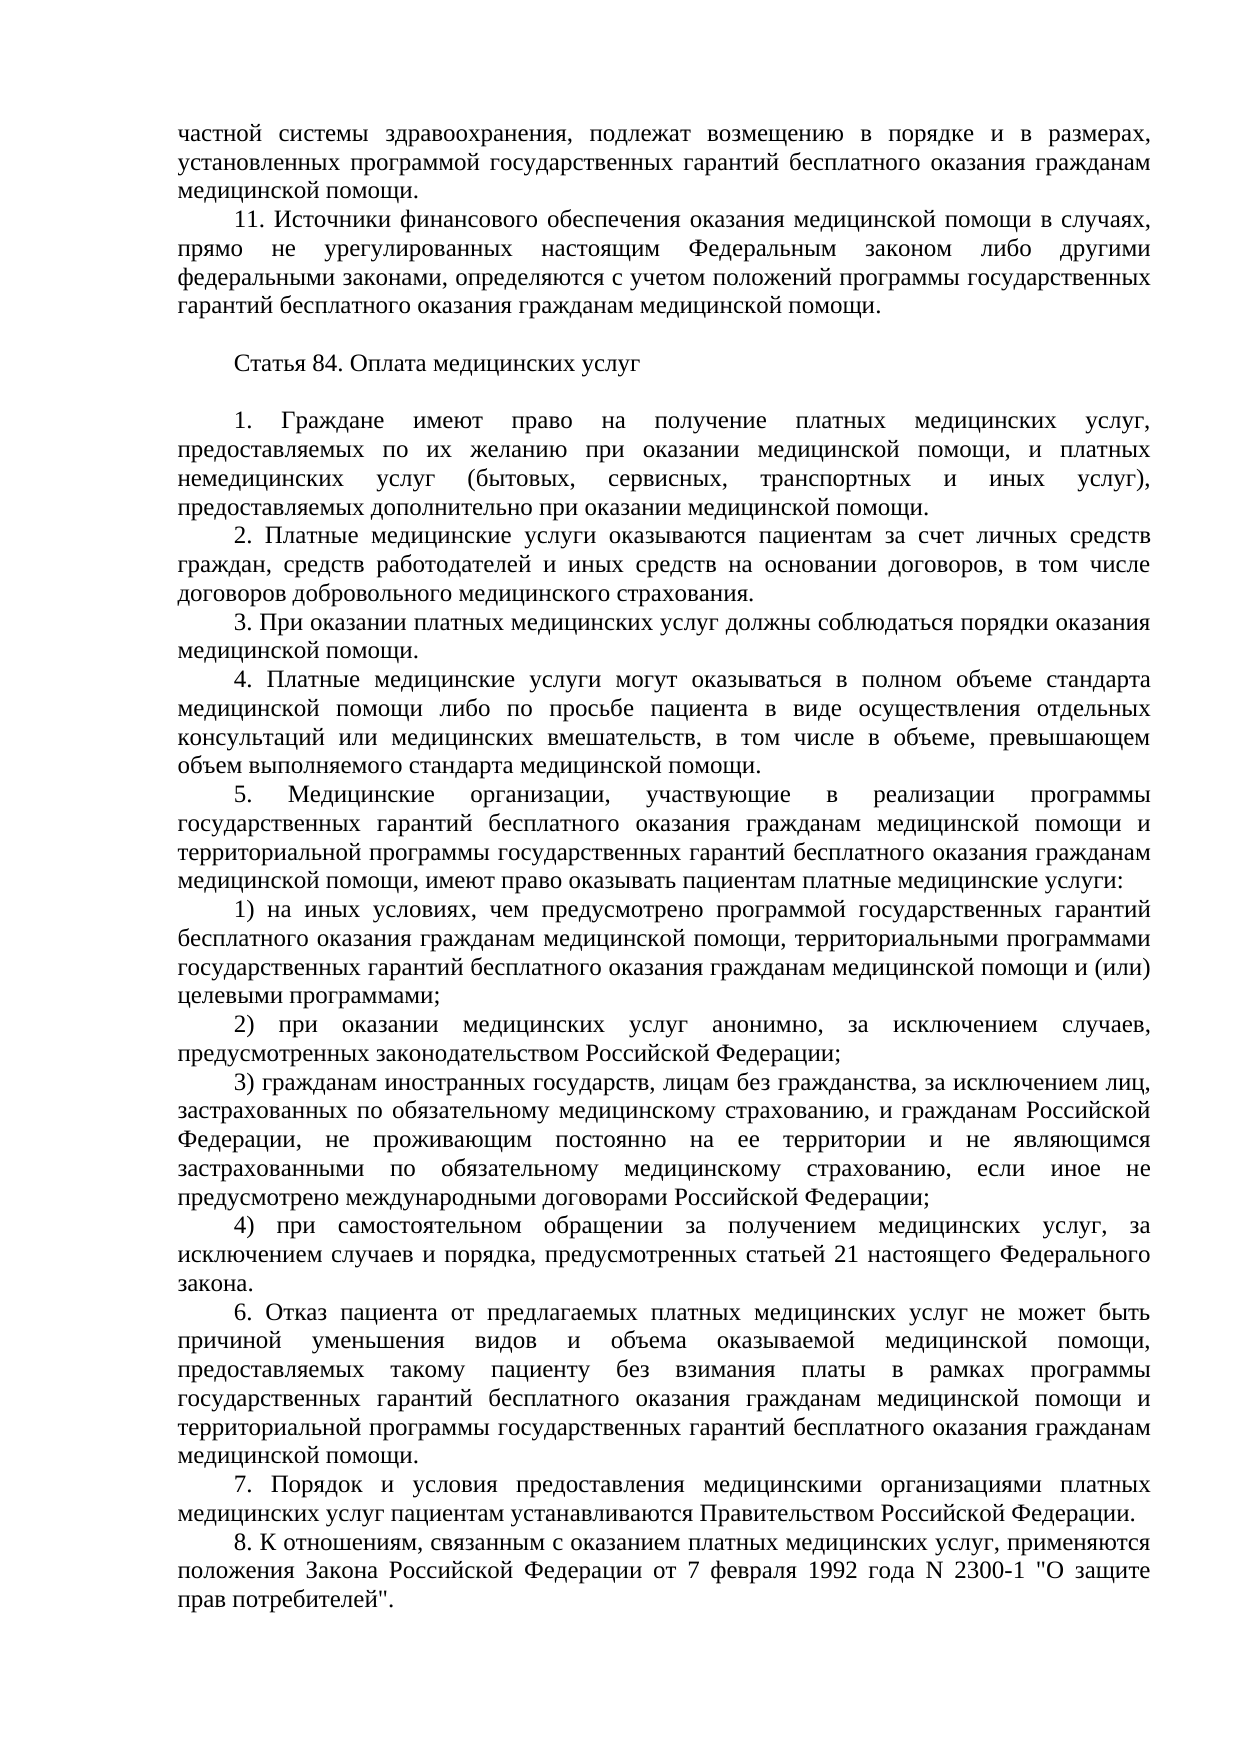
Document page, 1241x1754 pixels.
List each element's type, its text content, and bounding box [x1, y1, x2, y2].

text 2. Платные медицинские услуги оказываются пациентам за счет личных средств граждан, средств работодателей и иных средств на основании договоров, в том числе договоров добровольного медицинского страхования. [177, 521, 1152, 607]
text 2) при оказании медицинских услуг анонимно, за исключением случаев, предусмотренных законодательством Российской Федерации; [177, 1009, 1152, 1067]
text Статья 84. Оплата медицинских услуг [177, 348, 1152, 377]
text 4) при самостоятельном обращении за получением медицинских услуг, за исключением случаев и порядка, предусмотренных статьей 21 настоящего Федерального закона. [177, 1211, 1152, 1297]
text 6. Отказ пациента от предлагаемых платных медицинских услуг не может быть причиной уменьшения видов и объема оказываемой медицинской помощи, предоставляемых такому пациенту без взимания платы в рамках программы государственных гарантий бесплатного оказания гражданам медицинской помощи и территориальной программы государственных гарантий бесплатного оказания гражданам медицинской помощи. [177, 1297, 1152, 1469]
text 8. К отношениям, связанным с оказанием платных медицинских услуг, применяются положения Закона Российской Федерации от 7 февраля 1992 года N 2300-1 "О защите прав потребителей". [177, 1527, 1152, 1613]
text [177, 118, 1152, 204]
text 5. Медицинские организации, участвующие в реализации программы государственных гарантий бесплатного оказания гражданам медицинской помощи и территориальной программы государственных гарантий бесплатного оказания гражданам медицинской помощи, имеют право оказывать пациентам платные медицинские услуги: [177, 779, 1152, 894]
text 11. Источники финансового обеспечения оказания медицинской помощи в случаях, прямо не урегулированных настоящим Федеральным законом либо другими федеральными законами, определяются с учетом положений программы государственных гарантий бесплатного оказания гражданам медицинской помощи. [177, 204, 1152, 319]
text 1. Граждане имеют право на получение платных медицинских услуг, предоставляемых по их желанию при оказании медицинской помощи, и платных немедицинских услуг (бытовых, сервисных, транспортных и иных услуг), предоставляемых дополнительно при оказании медицинской помощи. [177, 406, 1152, 521]
text 3. При оказании платных медицинских услуг должны соблюдаться порядки оказания медицинской помощи. [177, 607, 1152, 664]
text 3) гражданам иностранных государств, лицам без гражданства, за исключением лиц, застрахованных по обязательному медицинскому страхованию, и гражданам Российской Федерации, не проживающим постоянно на ее территории и не являющимся застрахованными по обязательному медицинскому страхованию, если иное не предусмотрено международными договорами Российской Федерации; [177, 1067, 1152, 1211]
text 1) на иных условиях, чем предусмотрено программой государственных гарантий бесплатного оказания гражданам медицинской помощи, территориальными программами государственных гарантий бесплатного оказания гражданам медицинской помощи и (или) целевыми программами; [177, 894, 1152, 1009]
text 7. Порядок и условия предоставления медицинскими организациями платных медицинских услуг пациентам устанавливаются Правительством Российской Федерации. [177, 1469, 1152, 1527]
text 4. Платные медицинские услуги могут оказываться в полном объеме стандарта медицинской помощи либо по просьбе пациента в виде осуществления отдельных консультаций или медицинских вмешательств, в том числе в объеме, превышающем объем выполняемого стандарта медицинской помощи. [177, 664, 1152, 779]
